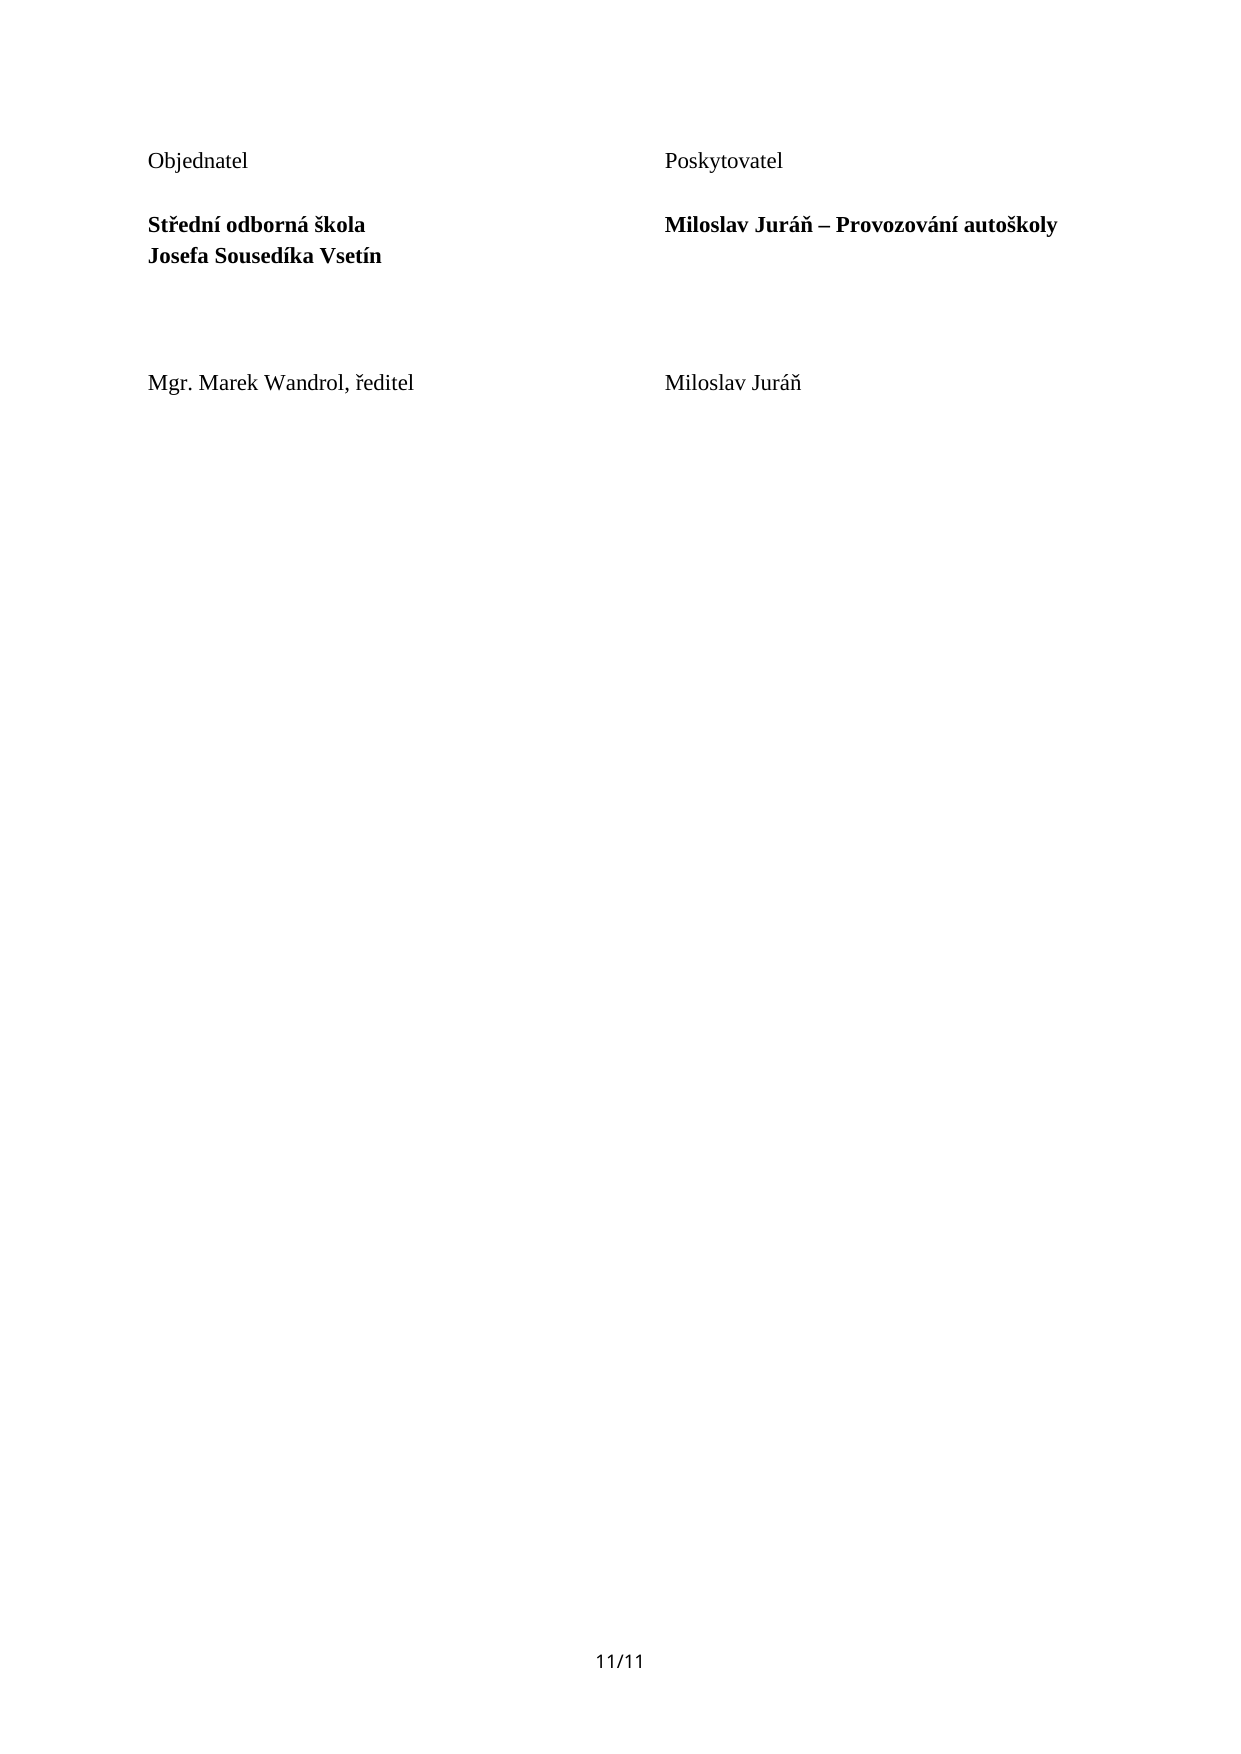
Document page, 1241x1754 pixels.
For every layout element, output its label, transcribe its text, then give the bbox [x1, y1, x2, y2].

text Mgr. Marek Wandrol, ředitel Miloslav Juráň [148, 368, 1093, 395]
text Objednatel Poskytovatel [148, 148, 1093, 174]
text Josefa Sousedíka Vsetín [148, 242, 1093, 269]
text Střední odborná škola Miloslav Juráň – Provozování autoškoly [148, 211, 1093, 237]
